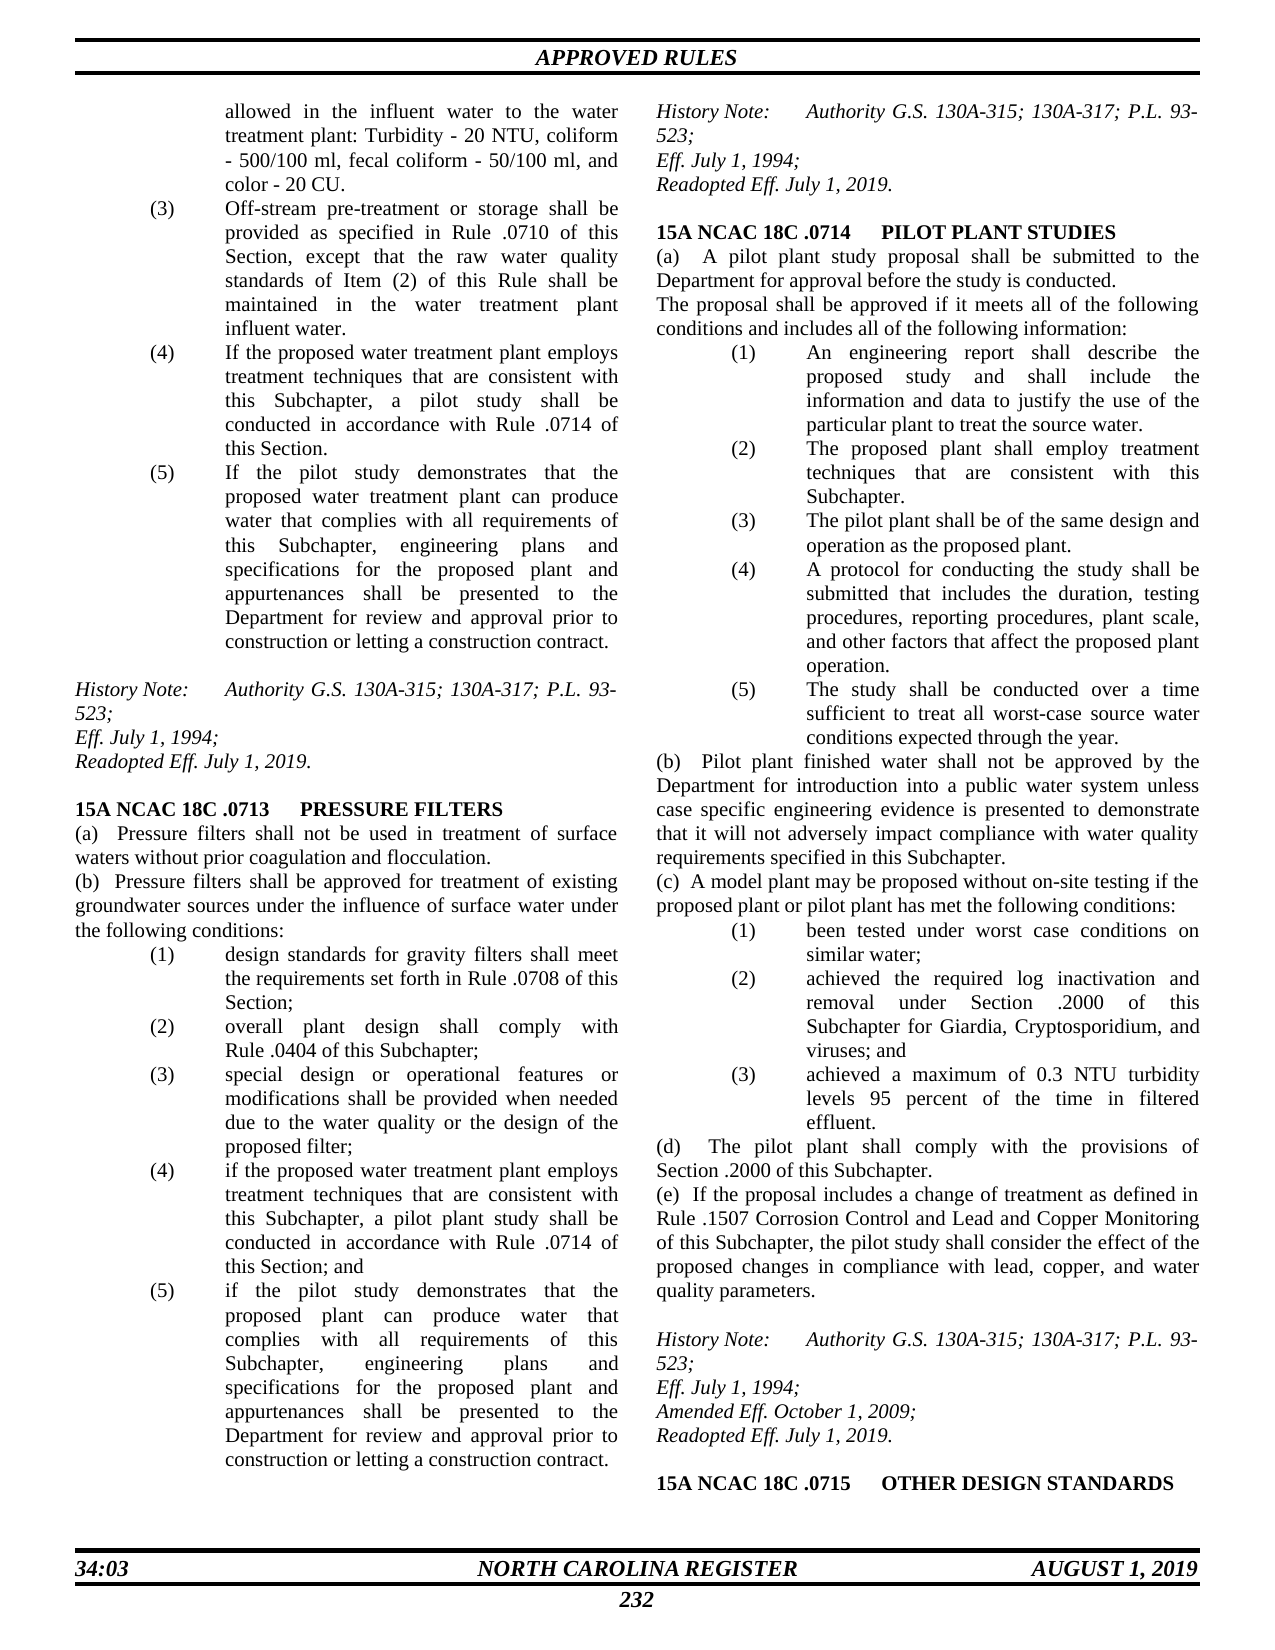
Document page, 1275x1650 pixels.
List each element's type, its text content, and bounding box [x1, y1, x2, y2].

text History Note: Authority G.S. 130A-315; 130A-317; P.L. 93-523; [75, 677, 619, 725]
text (e) If the proposal includes a change of treatment as defined in Rule .1507 Corrosion Control and Lead and Copper Monitoring of this Subchapter, the pilot study shall consider the effect of the proposed changes in compliance with lead, copper, and water quality parameters. [656, 1182, 1200, 1302]
text The proposal shall be approved if it meets all of the following conditions and includes all of the following information: [656, 292, 1200, 340]
text (5) If the pilot study demonstrates that the proposed water treatment plant can produce water that complies with all requirements of this Subchapter, engineering plans and specifications for the proposed plant and appurtenances shall be presented to the Department for review and approval prior to construction or letting a construction contract. [150, 460, 619, 653]
text History Note: Authority G.S. 130A-315; 130A-317; P.L. 93-523; [656, 99, 1200, 147]
text Eff. July 1, 1994; [656, 1375, 1200, 1399]
text (4) if the proposed water treatment plant employs treatment techniques that are consistent with this Subchapter, a pilot plant study shall be conducted in accordance with Rule .0714 of this Section; and [150, 1158, 619, 1278]
text 15A NCAC 18C .0715 OTHER DESIGN STANDARDS [656, 1471, 1200, 1495]
text (3) achieved a maximum of 0.3 NTU turbidity levels 95 percent of the time in filtered effluent. [731, 1062, 1200, 1134]
text 15A NCAC 18C .0713 PRESSURE FILTERS [75, 797, 619, 821]
text History Note: Authority G.S. 130A-315; 130A-317; P.L. 93-523; [656, 1327, 1200, 1375]
text (1) An engineering report shall describe the proposed study and shall include the information and data to justify the use of the particular plant to treat the source water. [731, 340, 1200, 436]
text Readopted Eff. July 1, 2019. [656, 1423, 1200, 1447]
text (a) Pressure filters shall not be used in treatment of surface waters without prior coagulation and flocculation. [75, 821, 619, 869]
text (b) Pilot plant finished water shall not be approved by the Department for introduction into a public water system unless case specific engineering evidence is presented to demonstrate that it will not adversely impact compliance with water quality requirements specified in this Subchapter. [656, 749, 1200, 869]
text (3) Off-stream pre-treatment or storage shall be provided as specified in Rule .0710 of this Section, except that the raw water quality standards of Item (2) of this Rule shall be maintained in the water treatment plant influent water. [150, 196, 619, 340]
text (3) The pilot plant shall be of the same design and operation as the proposed plant. [731, 508, 1200, 557]
text (c) A model plant may be proposed without on-site testing if the proposed plant or pilot plant has met the following conditions: [656, 869, 1200, 917]
text (4) A protocol for conducting the study shall be submitted that includes the duration, testing procedures, reporting procedures, plant scale, and other factors that affect the proposed plant operation. [731, 557, 1200, 677]
text 15A NCAC 18C .0714 PILOT PLANT STUDIES [656, 220, 1200, 244]
text Eff. July 1, 1994; [656, 147, 1200, 172]
text (2) achieved the required log inactivation and removal under Section .2000 of this Subchapter for Giardia, Cryptosporidium, and viruses; and [731, 966, 1200, 1062]
text (2) overall plant design shall comply with Rule .0404 of this Subchapter; [150, 1014, 619, 1062]
text Readopted Eff. July 1, 2019. [656, 172, 1200, 196]
text Eff. July 1, 1994; [75, 725, 619, 749]
text (d) The pilot plant shall comply with the provisions of Section .2000 of this Subchapter. [656, 1134, 1200, 1182]
text (5) if the pilot study demonstrates that the proposed plant can produce water that complies with all requirements of this Subchapter, engineering plans and specifications for the proposed plant and appurtenances shall be presented to the Department for review and approval prior to construction or letting a construction contract. [150, 1278, 619, 1471]
text (2) The proposed plant shall employ treatment techniques that are consistent with this Subchapter. [731, 436, 1200, 508]
text (3) special design or operational features or modifications shall be provided when needed due to the water quality or the design of the proposed filter; [150, 1062, 619, 1158]
text Readopted Eff. July 1, 2019. [75, 749, 619, 773]
text Amended Eff. October 1, 2009; [656, 1399, 1200, 1423]
text (1) design standards for gravity filters shall meet the requirements set forth in Rule .0708 of this Section; [150, 942, 619, 1014]
text (1) been tested under worst case conditions on similar water; [731, 917, 1200, 966]
text (b) Pressure filters shall be approved for treatment of existing groundwater sources under the influence of surface water under the following conditions: [75, 869, 619, 942]
text (5) The study shall be conducted over a time sufficient to treat all worst-case source water conditions expected through the year. [731, 677, 1200, 749]
text (a) A pilot plant study proposal shall be submitted to the Department for approval before the study is conducted. [656, 244, 1200, 292]
text (4) If the proposed water treatment plant employs treatment techniques that are consistent with this Subchapter, a pilot study shall be conducted in accordance with Rule .0714 of this Section. [150, 340, 619, 460]
